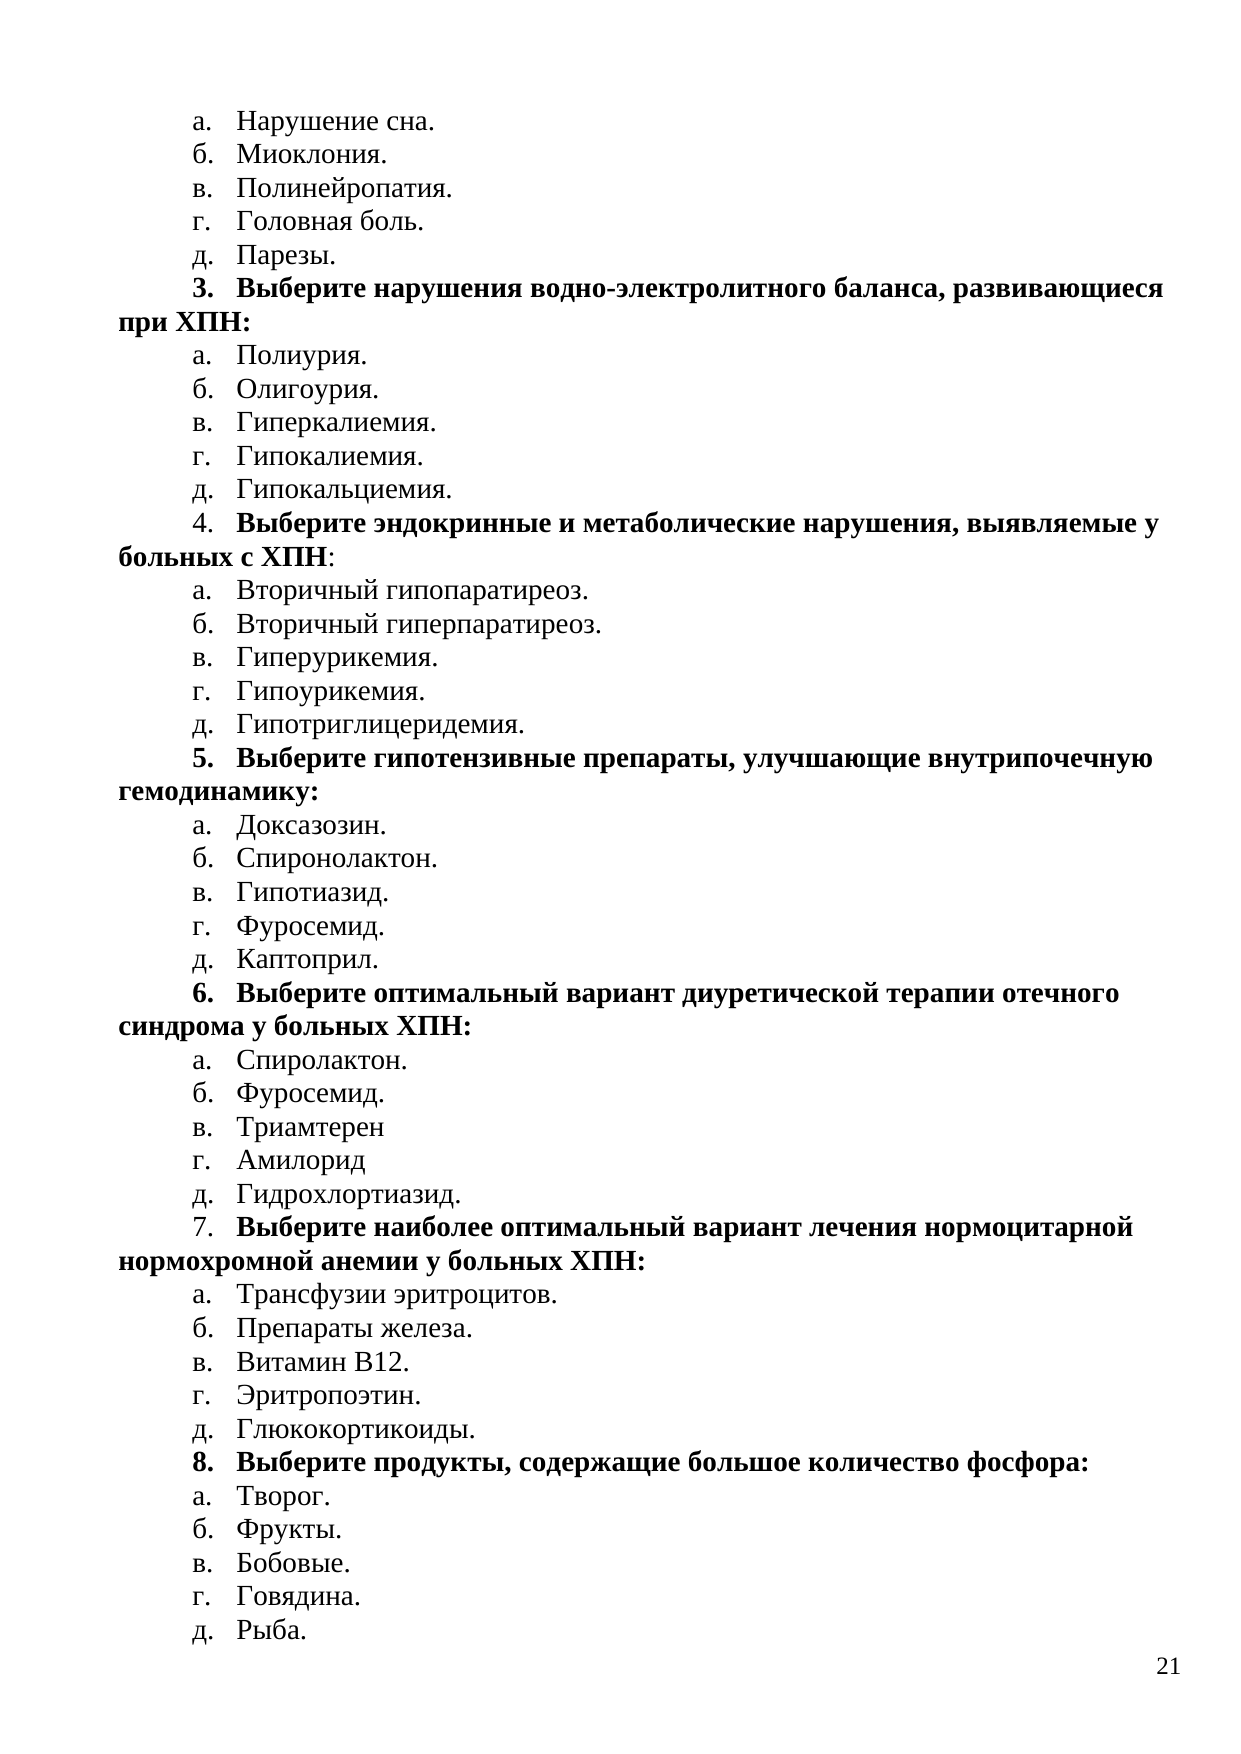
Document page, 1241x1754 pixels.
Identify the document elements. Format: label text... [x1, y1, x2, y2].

list Триамтерен [118, 1109, 1181, 1142]
list Эритропоэтин. [118, 1377, 1181, 1411]
list Фрукты. [118, 1511, 1181, 1545]
list Полиурия. [118, 337, 1181, 371]
list Препараты железа. [118, 1310, 1181, 1344]
list Спиролактон. [118, 1042, 1181, 1075]
list Творог. [118, 1478, 1181, 1511]
list Бобовые. [118, 1545, 1181, 1578]
list Парезы. [118, 237, 1181, 270]
list Выберите нарушения водно-электролитного баланса, развивающиеся при ХПН: [118, 270, 1181, 337]
list Выберите оптимальный вариант диуретической терапии отечного синдрома у больных ХПН: [118, 975, 1181, 1042]
list Гипокальциемия. [118, 472, 1181, 505]
list Спиронолактон. [118, 841, 1181, 874]
list Гидрохлортиазид. [118, 1176, 1181, 1209]
list Каптоприл. [118, 941, 1181, 975]
list Гипотриглицеридемия. [118, 706, 1181, 740]
list Говядина. [118, 1578, 1181, 1612]
list Вторичный гиперпаратиреоз. [118, 606, 1181, 639]
list Фуросемид. [118, 908, 1181, 941]
list Выберите эндокринные и метаболические нарушения, выявляемые у больных с ХПН: [118, 505, 1181, 572]
list Выберите гипотензивные препараты, улучшающие внутрипочечную гемодинамику: [118, 740, 1181, 807]
list Выберите продукты, содержащие большое количество фосфора: [118, 1444, 1181, 1478]
list Витамин В12. [118, 1344, 1181, 1377]
list Глюкокортикоиды. [118, 1411, 1181, 1444]
list Гиперурикемия. [118, 639, 1181, 673]
list Фуросемид. [118, 1075, 1181, 1109]
list Рыба. [118, 1612, 1181, 1646]
list Нарушение сна. [118, 103, 1181, 136]
list Гипокалиемия. [118, 438, 1181, 472]
list Гиперкалиемия. [118, 404, 1181, 438]
list Доксазозин. [118, 807, 1181, 841]
list Гипоурикемия. [118, 673, 1181, 706]
list Полинейропатия. [118, 170, 1181, 203]
list Миоклония. [118, 136, 1181, 170]
list Олигоурия. [118, 371, 1181, 404]
list Трансфузии эритроцитов. [118, 1277, 1181, 1310]
list Гипотиазид. [118, 874, 1181, 908]
list Амилорид [118, 1142, 1181, 1176]
list Вторичный гипопаратиреоз. [118, 572, 1181, 606]
list Головная боль. [118, 203, 1181, 237]
list Выберите наиболее оптимальный вариант лечения нормоцитарной нормохромной анемии у больных ХПН: [118, 1209, 1181, 1277]
